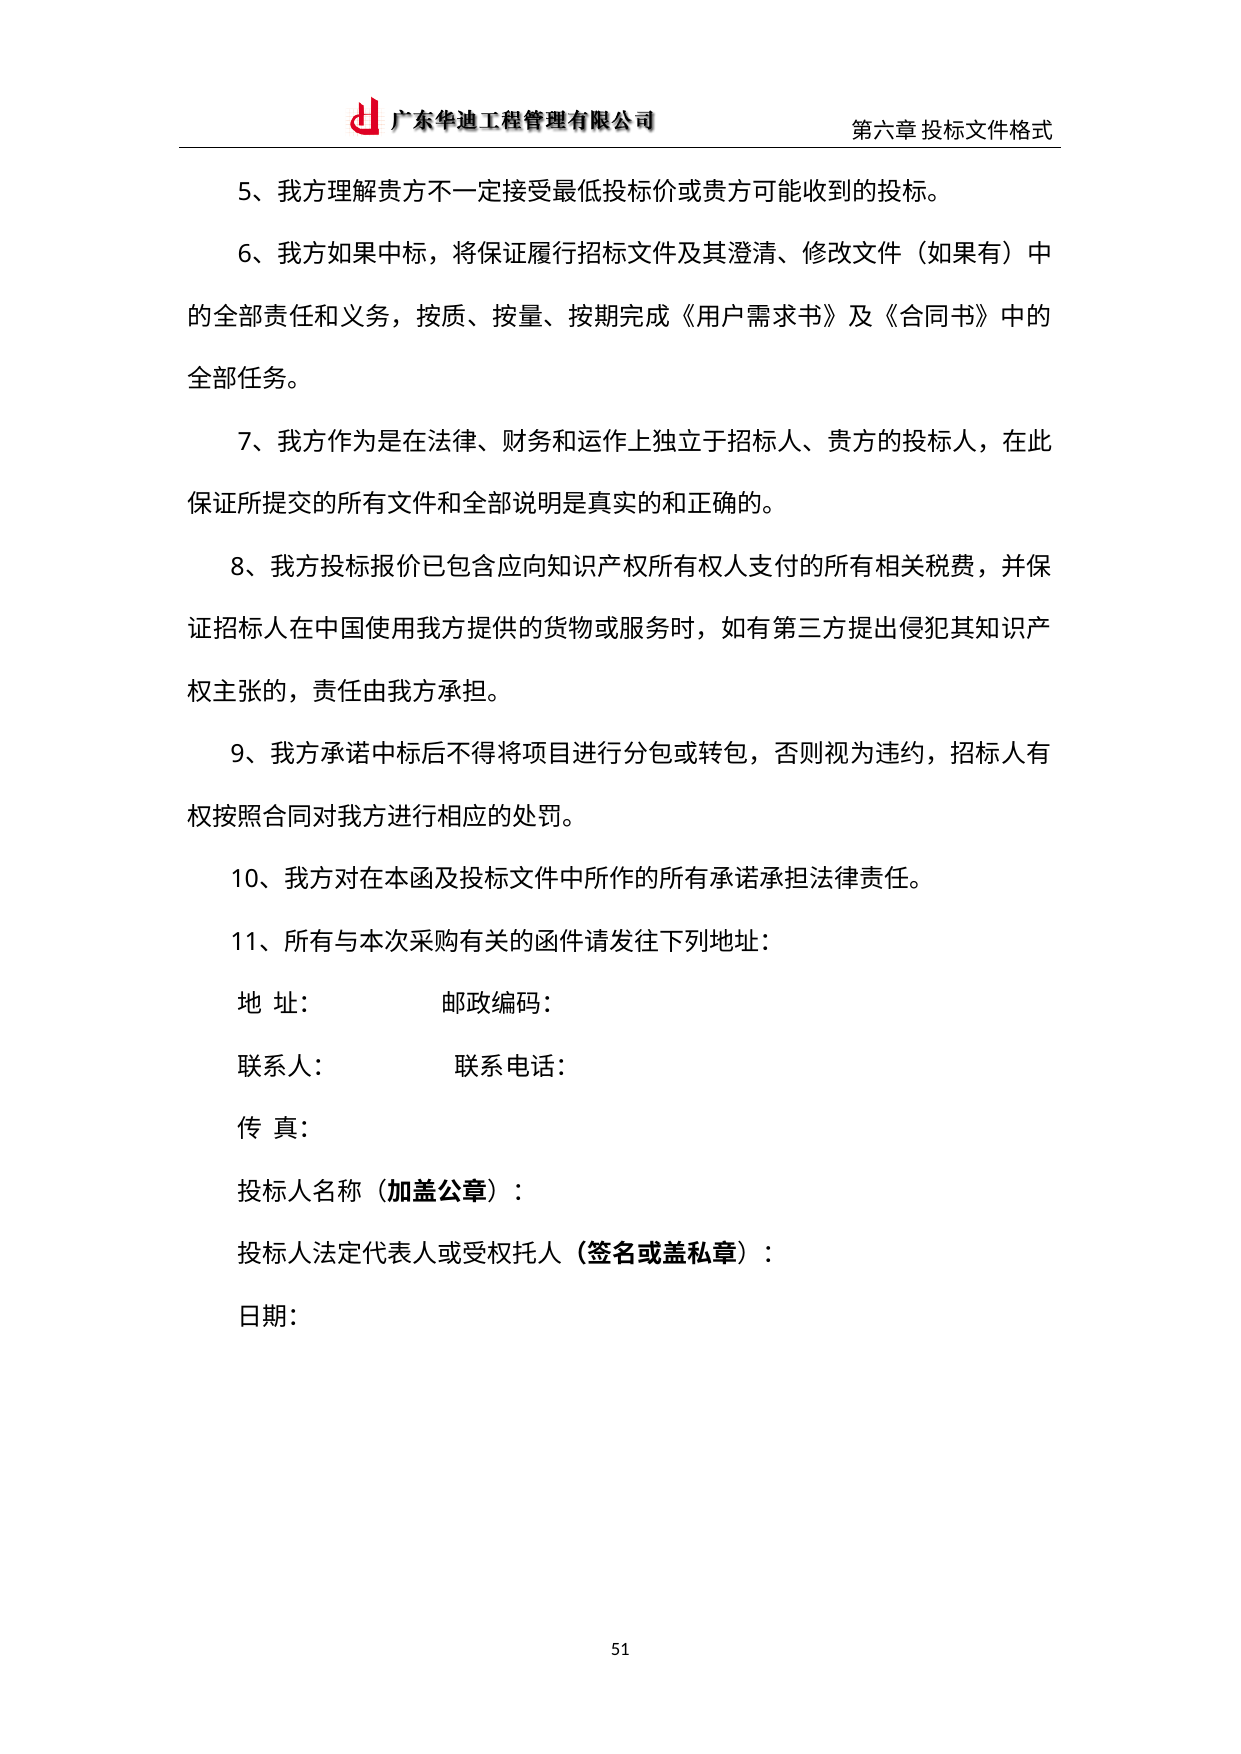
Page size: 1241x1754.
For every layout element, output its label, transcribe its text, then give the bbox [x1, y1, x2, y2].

text 11、所有与本次采购有关的函件请发往下列地址： [187, 900, 1053, 962]
text 10、我方对在本函及投标文件中所作的所有承诺承担法律责任。 [187, 837, 1053, 900]
text 投标人法定代表人或受权托人（签名或盖私章）： [187, 1212, 1053, 1275]
text 5、我方理解贵方不一定接受最低投标价或贵方可能收到的投标。 [187, 150, 1053, 212]
text 9、我方承诺中标后不得将项目进行分包或转包，否则视为违约，招标人有权按照合同对我方进行相应的处罚。 [187, 712, 1053, 837]
picture [337, 96, 705, 139]
text 投标人名称（加盖公章）： [187, 1150, 1053, 1212]
text 7、我方作为是在法律、财务和运作上独立于招标人、贵方的投标人，在此保证所提交的所有文件和全部说明是真实的和正确的。 [187, 400, 1053, 525]
text 地 址： 邮政编码： [187, 962, 1053, 1025]
text 传 真： [187, 1087, 1053, 1150]
text 6、我方如果中标，将保证履行招标文件及其澄清、修改文件（如果有）中的全部责任和义务，按质、按量、按期完成《用户需求书》及《合同书》中的全部任务。 [187, 212, 1053, 400]
text 8、我方投标报价已包含应向知识产权所有权人支付的所有相关税费，并保证招标人在中国使用我方提供的货物或服务时，如有第三方提出侵犯其知识产权主张的，责任由我方承担。 [187, 525, 1053, 712]
text 联系人： 联系电话： [187, 1025, 1053, 1087]
text 日期： [187, 1275, 1053, 1337]
